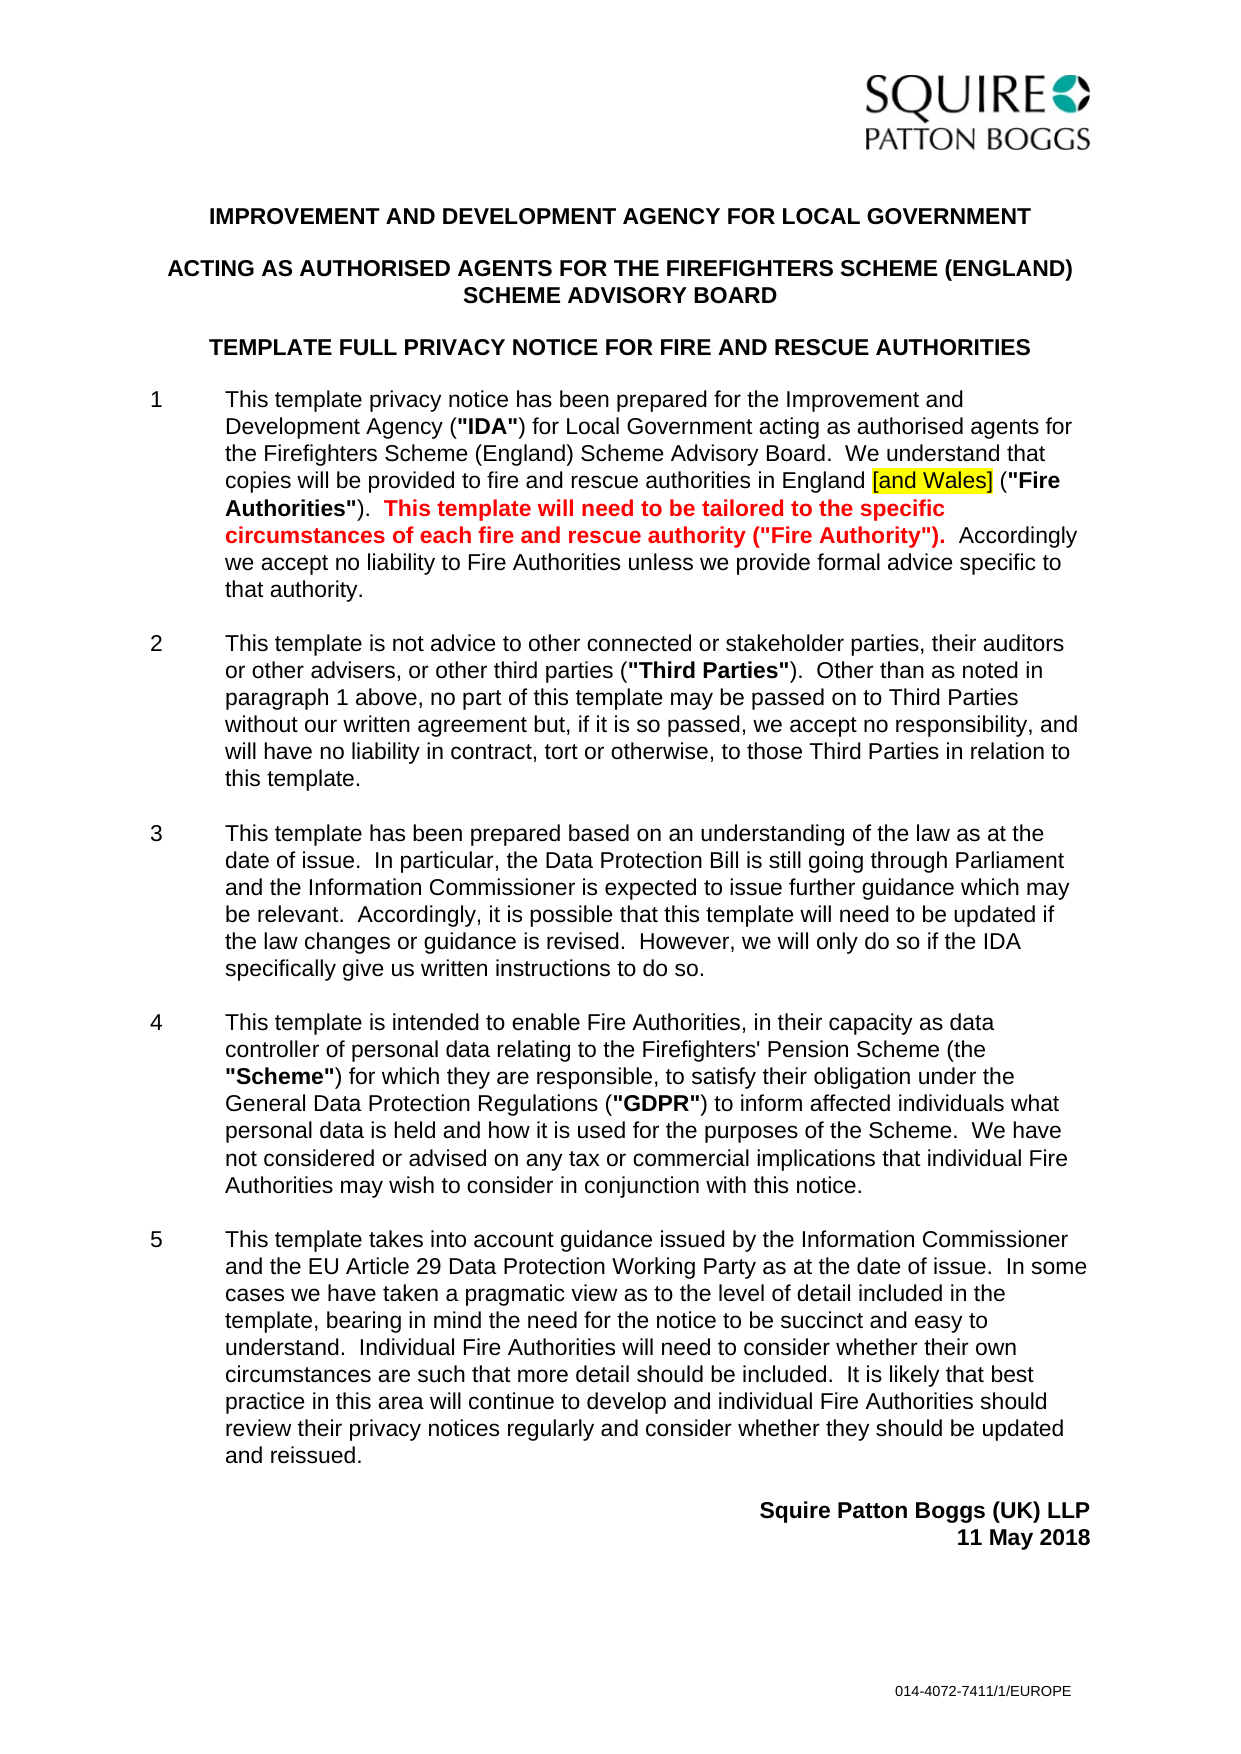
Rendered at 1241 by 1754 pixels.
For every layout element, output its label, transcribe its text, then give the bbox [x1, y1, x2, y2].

text This template has been prepared based on an understanding of the law as at the date of issue. In particular, the Data Protection Bill is still going through Parliament and the Information Commissioner is expected to issue further guidance which may be relevant. Accordingly, it is possible that this template will need to be updated if the law changes or guidance is revised. However, we will only do so if the IDA specifically give us written instructions to do so. [150, 819, 1090, 981]
text TEMPLATE FULL PRIVACY NOTICE FOR FIRE AND RESCUE AUTHORITIES [150, 333, 1090, 360]
text This template is not advice to other connected or stakeholder parties, their auditors or other advisers, or other third parties ("Third Parties"). Other than as noted in paragraph 1 above, no part of this template may be passed on to Third Parties without our written agreement but, if it is so passed, we accept no responsibility, and will have no liability in contract, tort or otherwise, to those Third Parties in relation to this template. [150, 629, 1090, 792]
text Squire Patton Boggs (UK) LLP [187, 1496, 1090, 1523]
text This template is intended to enable Fire Authorities, in their capacity as data controller of personal data relating to the Firefighters' Pension Scheme (the "Scheme") for which they are responsible, to satisfy their obligation under the General Data Protection Regulations ("GDPR") to inform affected individuals what personal data is held and how it is used for the purposes of the Scheme. We have not considered or advised on any tax or commercial implications that individual Fire Authorities may wish to consider in conjunction with this notice. [150, 1008, 1090, 1198]
picture [865, 75, 1091, 150]
text IMPROVEMENT AND DEVELOPMENT AGENCY FOR LOCAL GOVERNMENT [150, 202, 1090, 229]
text 11 May 2018 [187, 1523, 1090, 1550]
text This template privacy notice has been prepared for the Improvement and Development Agency ("IDA") for Local Government acting as authorised agents for the Firefighters Scheme (England) Scheme Advisory Board. We understand that copies will be provided to fire and rescue authorities in England [and Wales] ("Fire Authorities"). This template will need to be tailored to the specific circumstances of each fire and rescue authority ("Fire Authority"). Accordingly we accept no liability to Fire Authorities unless we provide formal advice specific to that authority. [150, 385, 1090, 602]
text This template takes into account guidance issued by the Information Commissioner and the EU Article 29 Data Protection Working Party as at the date of issue. In some cases we have taken a pragmatic view as to the level of detail included in the template, bearing in mind the need for the notice to be succinct and easy to understand. Individual Fire Authorities will need to consider whether their own circumstances are such that more detail should be included. It is likely that best practice in this area will continue to develop and individual Fire Authorities should review their privacy notices regularly and consider whether they should be updated and reissued. [150, 1225, 1090, 1469]
text ACTING AS AUTHORISED AGENTS FOR THE FIREFIGHTERS SCHEME (ENGLAND) SCHEME ADVISORY BOARD [150, 254, 1090, 308]
